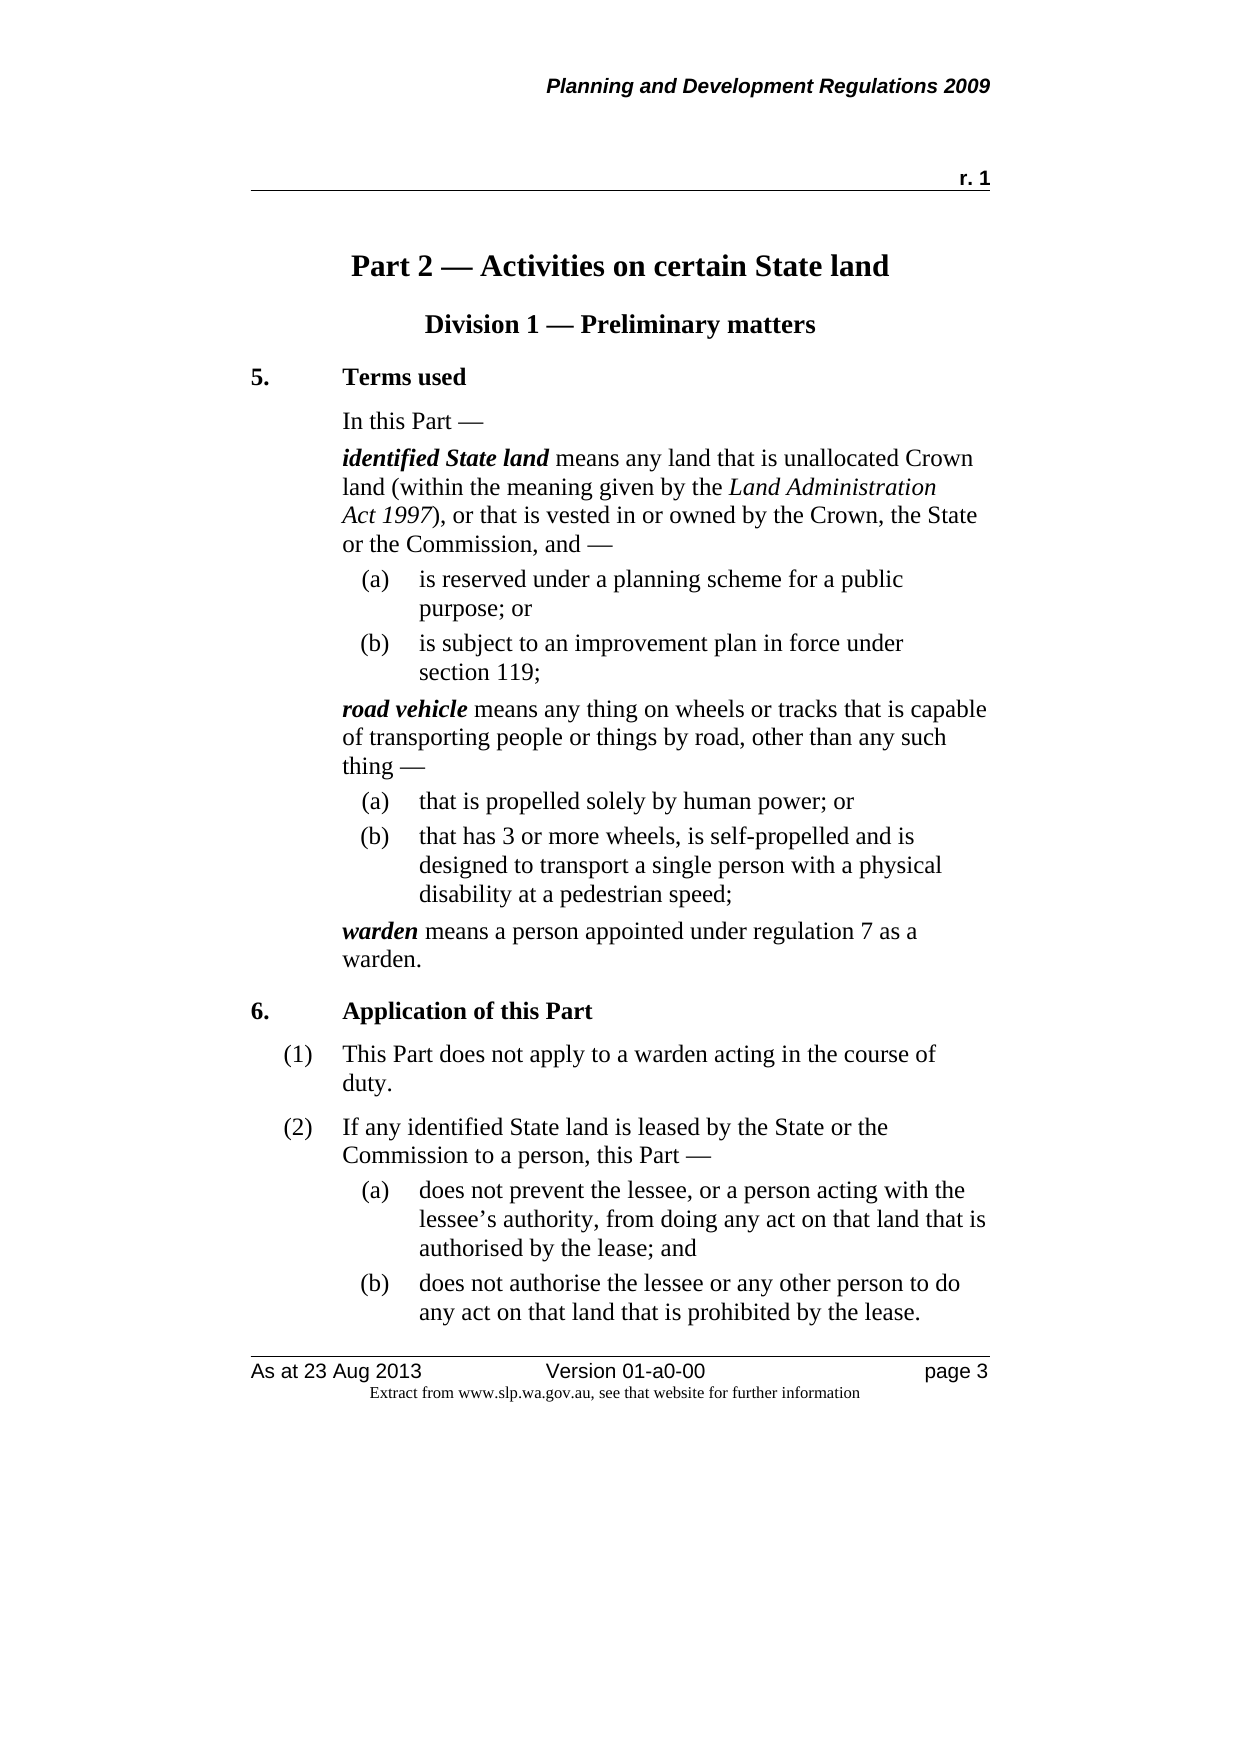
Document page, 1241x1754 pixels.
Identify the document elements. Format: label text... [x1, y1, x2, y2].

text identified State land means any land that is unallocated Crown land (within the meaning given by the Land Administration Act 1997), or that is vested in or owned by the Crown, the State or the Commission, and — [251, 443, 990, 558]
subtitle Division 1 — Preliminary matters [251, 308, 990, 339]
text (a) does not prevent the lessee, or a person acting with the lessee’s authority, from doing any act on that land that is authorised by the lease; and [251, 1175, 990, 1262]
text (2) If any identified State land is leased by the State or the Commission to a person, this Part — [251, 1112, 990, 1169]
subtitle 5. Terms used [251, 362, 990, 391]
subtitle Part 2 — Activities on certain State land [251, 247, 990, 283]
text (a) is reserved under a planning scheme for a public purpose; or [251, 564, 990, 622]
text (a) that is propelled solely by human power; or [251, 786, 990, 815]
text (b) that has 3 or more wheels, is self-propelled and is designed to transport a single person with a physical disability at a pedestrian speed; [251, 821, 990, 907]
text road vehicle means any thing on wheels or tracks that is capable of transporting people or things by road, other than any such thing — [251, 694, 990, 780]
subtitle 6. Application of this Part [251, 996, 990, 1025]
text (b) does not authorise the lessee or any other person to do any act on that land that is prohibited by the lease. [251, 1268, 990, 1325]
text In this Part — [251, 406, 990, 434]
text (b) is subject to an improvement plan in force under section 119; [251, 628, 990, 685]
text warden means a person appointed under regulation 7 as a warden. [251, 916, 990, 973]
text (1) This Part does not apply to a warden acting in the course of duty. [251, 1039, 990, 1097]
